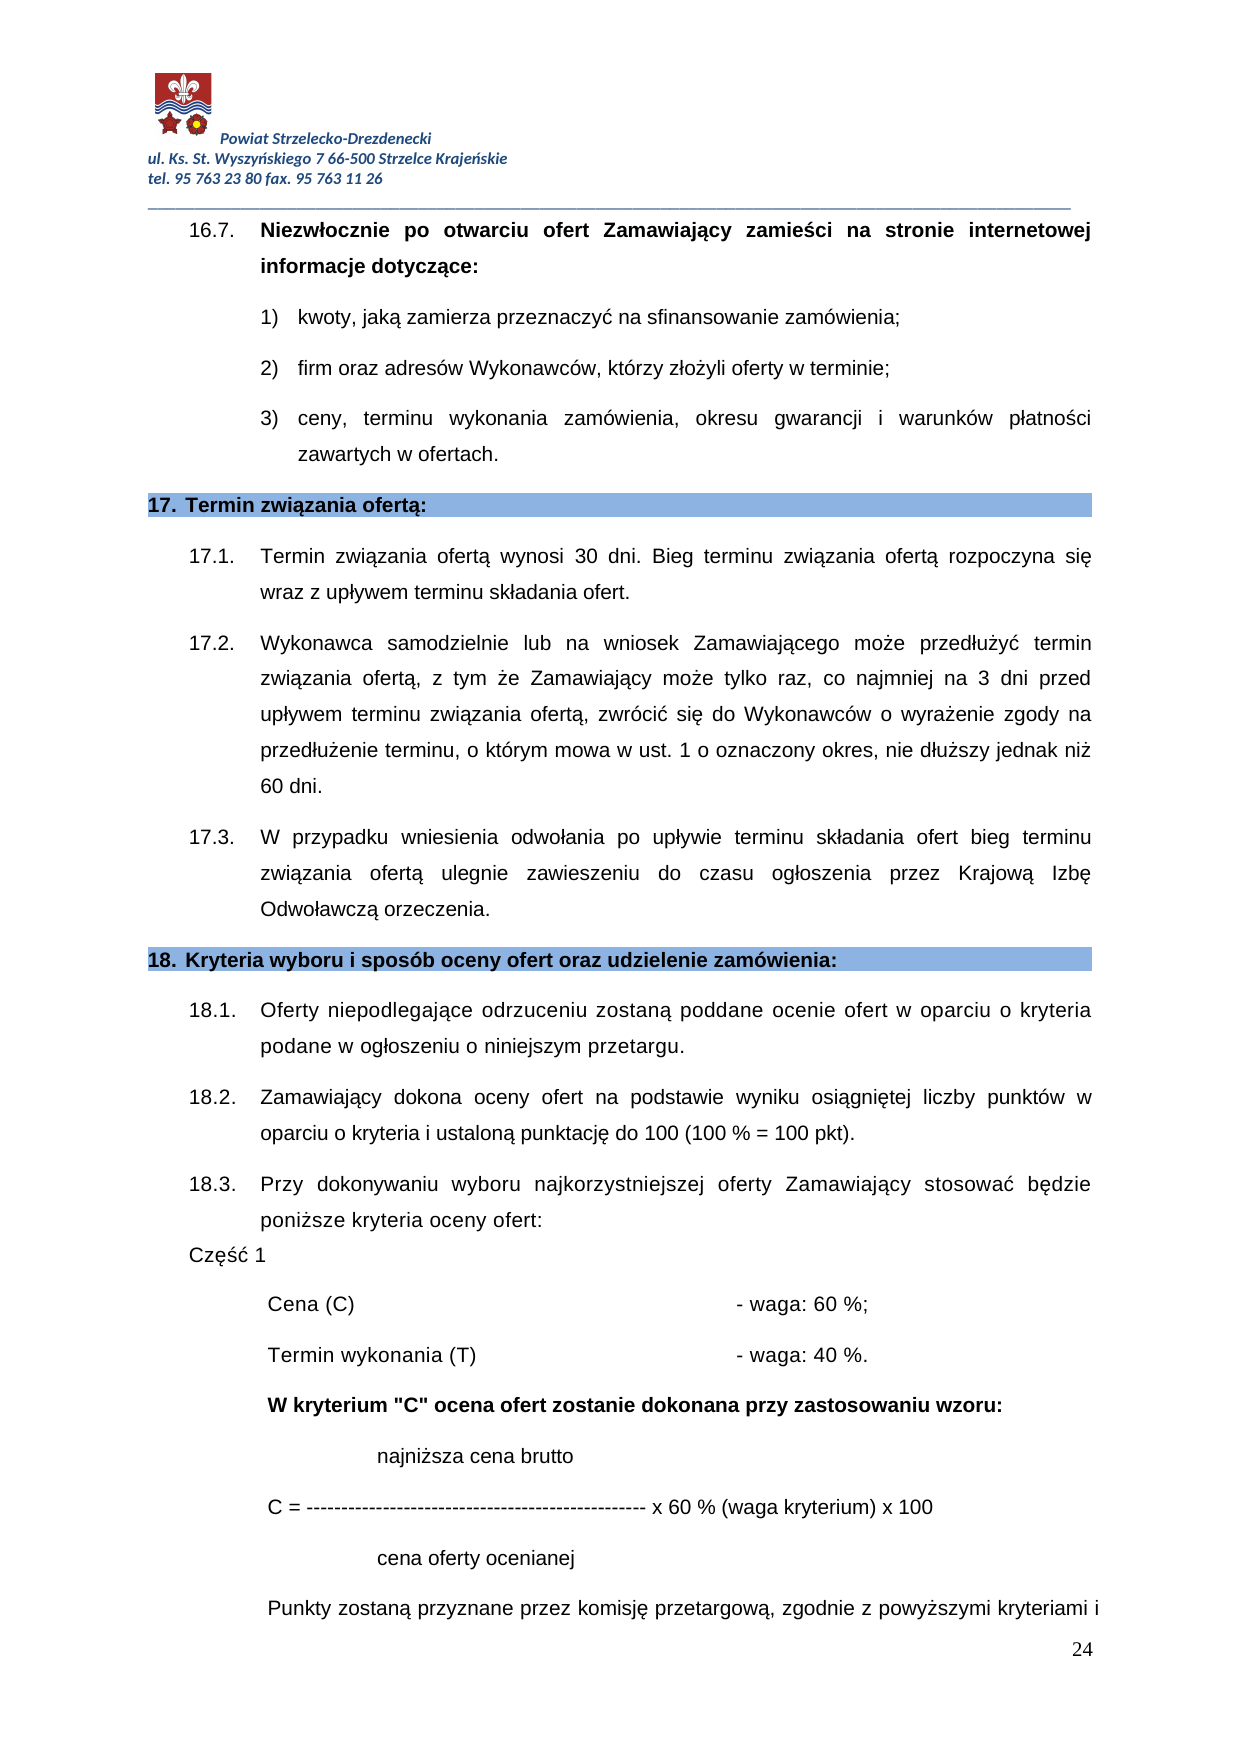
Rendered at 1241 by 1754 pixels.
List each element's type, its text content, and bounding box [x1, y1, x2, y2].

table_cell 18.1. Oferty niepodlegające odrzuceniu zostaną poddane ocenie ofert w oparciu o kryteria podane w ogłoszeniu o niniejszym przetargu. [140, 992, 1100, 1078]
table_cell 3) ceny, terminu wykonania zamówienia, okresu gwarancji i warunków płatności zawartych w ofertach. [140, 400, 1100, 487]
table_cell 16.7. Niezwłocznie po otwarciu ofert Zamawiający zamieści na stronie internetowej informacje dotyczące: [140, 212, 1100, 298]
table_cell 17.2. Wykonawca samodzielnie lub na wniosek Zamawiającego może przedłużyć termin związania ofertą, z tym że Zamawiający może tylko raz, co najmniej na 3 dni przed upływem terminu związania ofertą, zwrócić się do Wykonawców o wyrażenie zgody na przedłużenie terminu, o którym mowa w ust. 1 o oznaczony okres, nie dłuższy jednak niż 60 dni. [140, 624, 1100, 818]
table_cell 1) kwoty, jaką zamierza przeznaczyć na sfinansowanie zamówienia; [140, 299, 1100, 349]
table_cell 17.3. W przypadku wniesienia odwołania po upływie terminu składania ofert bieg terminu związania ofertą ulegnie zawieszeniu do czasu ogłoszenia przez Krajową Izbę Odwoławczą orzeczenia. [140, 819, 1100, 941]
picture [155, 73, 212, 145]
table_cell 17. Termin związania ofertą: [140, 487, 1100, 537]
table_cell 17.1. Termin związania ofertą wynosi 30 dni. Bieg terminu związania ofertą rozpoczyna się wraz z upływem terminu składania ofert. [140, 538, 1100, 624]
table_cell 18.3. Przy dokonywaniu wyboru najkorzystniejszej oferty Zamawiający stosować będzie poniższe kryteria oceny ofert: Część 1 Część 2 [140, 1165, 1100, 1620]
table_cell 18.2. Zamawiający dokona oceny ofert na podstawie wyniku osiągniętej liczby punktów w oparciu o kryteria i ustaloną punktację do 100 (100 % = 100 pkt). [140, 1079, 1100, 1165]
table_cell 2) firm oraz adresów Wykonawców, którzy złożyli oferty w terminie; [140, 349, 1100, 400]
table_cell 18. Kryteria wyboru i sposób oceny ofert oraz udzielenie zamówienia: [140, 941, 1100, 992]
